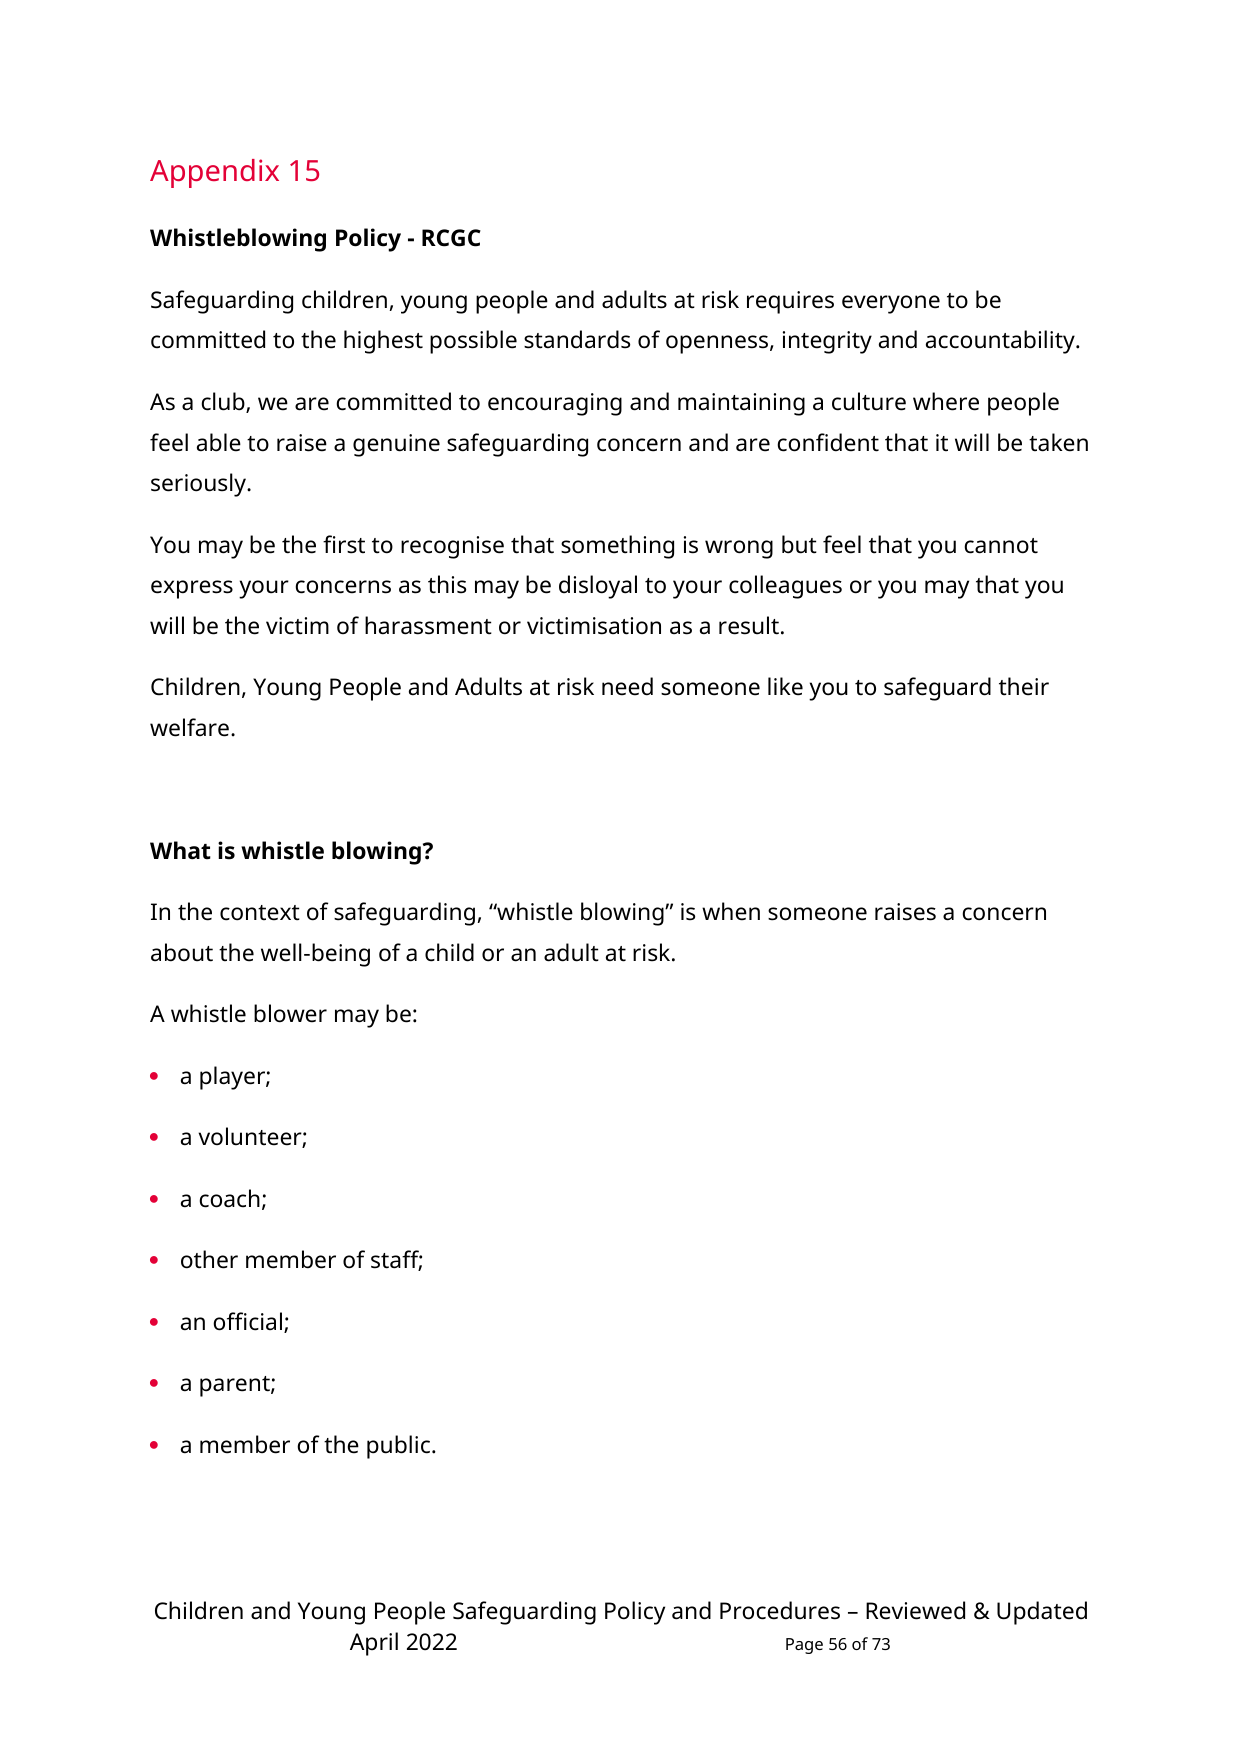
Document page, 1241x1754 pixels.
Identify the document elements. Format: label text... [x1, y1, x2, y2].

text As a club, we are committed to encouraging and maintaining a culture where people feel able to raise a genuine safeguarding concern and are confident that it will be taken seriously. [150, 386, 1090, 498]
text What is whistle blowing? [150, 835, 1090, 866]
list a coach; [150, 1183, 1090, 1214]
text Children, Young People and Adults at risk need someone like you to safeguard their welfare. [150, 671, 1090, 743]
list a member of the public. [150, 1429, 1090, 1460]
list an official; [150, 1306, 1090, 1337]
text Whistleblowing Policy - RCGC [150, 222, 1090, 254]
text You may be the first to recognise that something is wrong but feel that you cannot express your concerns as this may be disloyal to your colleagues or you may that you will be the victim of harassment or victimisation as a result. [150, 529, 1090, 641]
list a parent; [150, 1367, 1090, 1398]
subtitle Appendix 15 [150, 150, 1090, 190]
list a player; [150, 1060, 1090, 1091]
text A whistle blower may be: [150, 998, 1090, 1030]
list a volunteer; [150, 1121, 1090, 1153]
text In the context of safeguarding, “whistle blowing” is when someone raises a concern about the well-being of a child or an adult at risk. [150, 896, 1090, 968]
list other member of staff; [150, 1244, 1090, 1276]
text Safeguarding children, young people and adults at risk requires everyone to be committed to the highest possible standards of openness, integrity and accountability. [150, 284, 1090, 356]
